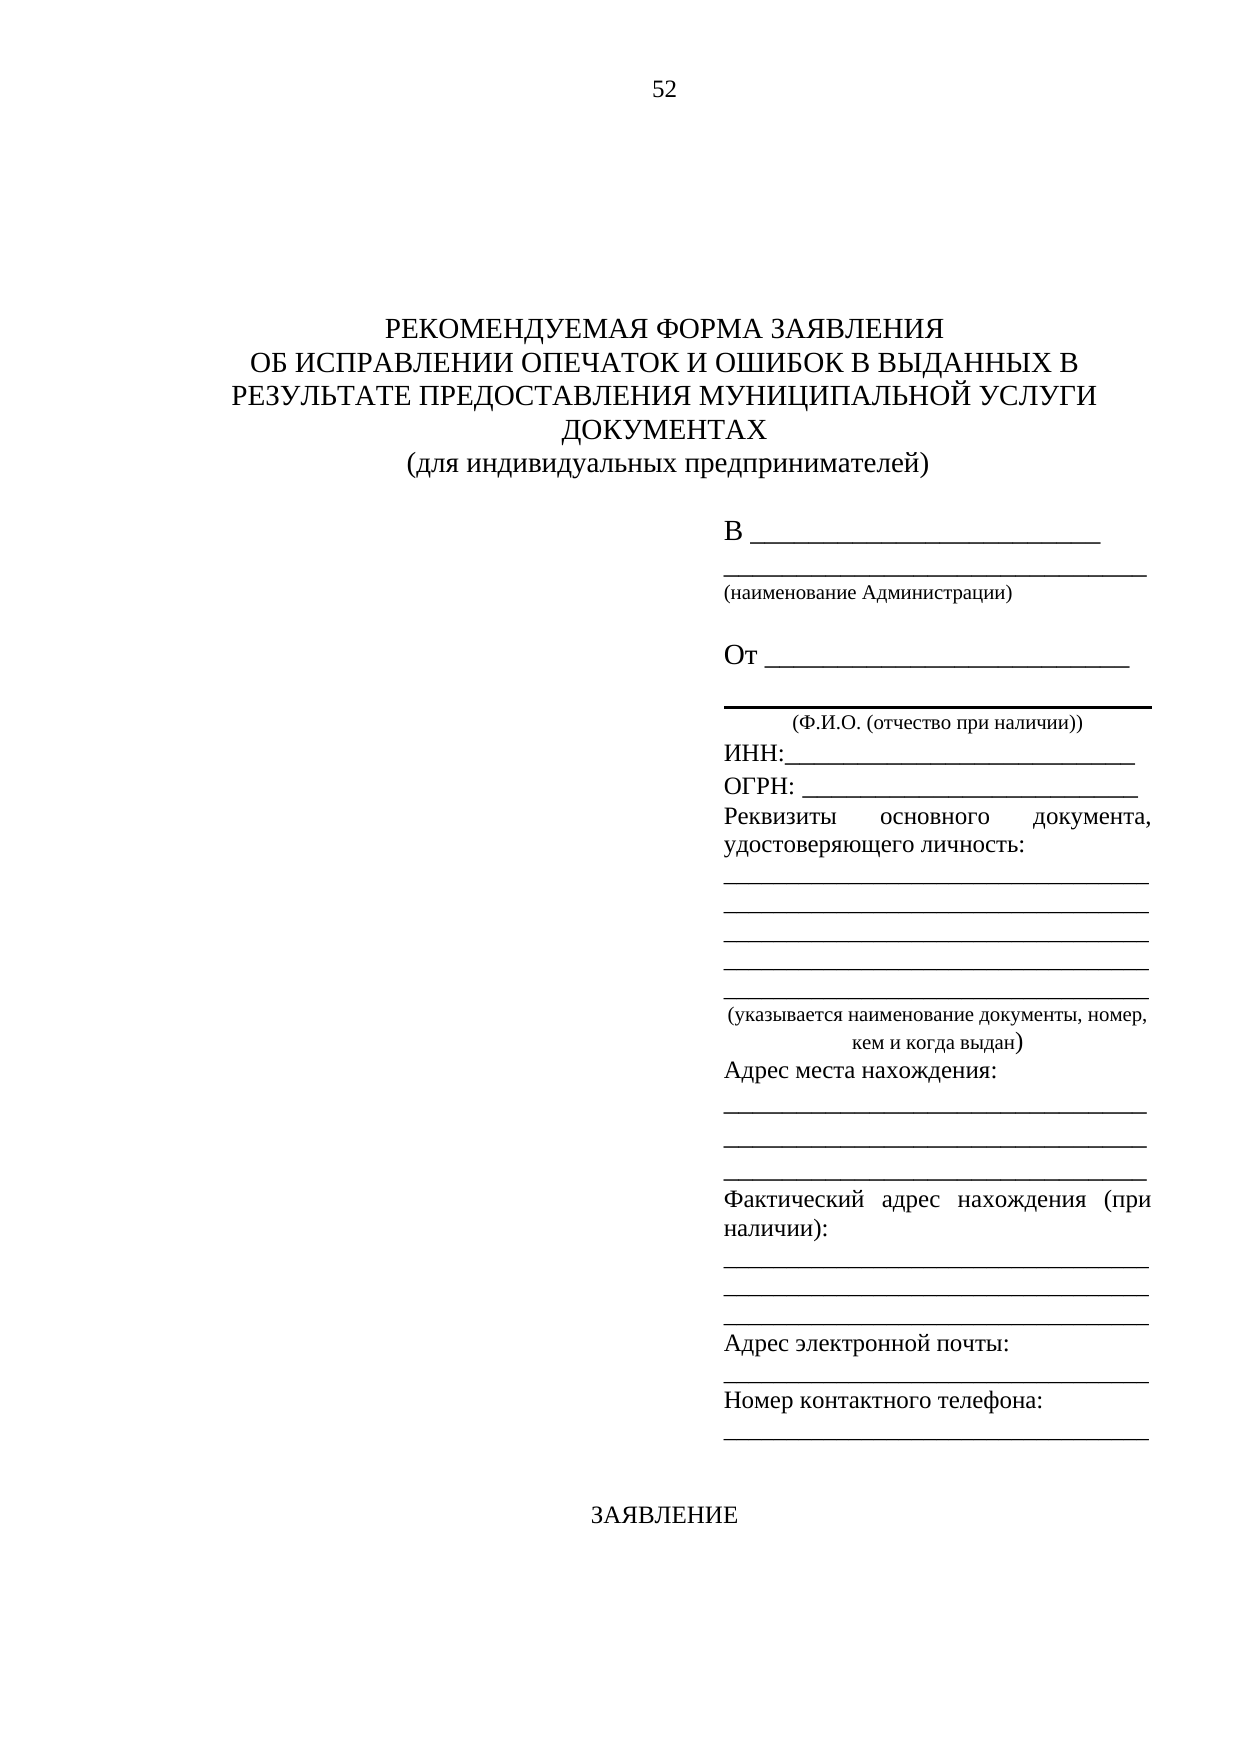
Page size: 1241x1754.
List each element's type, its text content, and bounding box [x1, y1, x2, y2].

text __________________________________ [723, 1357, 1152, 1385]
text РЕКОМЕНДУЕМАЯ ФОРМА ЗАЯВЛЕНИЯ [177, 311, 1152, 345]
text Адрес места нахождения: [723, 1055, 1152, 1083]
text Номер контактного телефона: [723, 1385, 1152, 1414]
text ОБ ИСПРАВЛЕНИИ ОПЕЧАТОК И ОШИБОК В ВЫДАННЫХ В РЕЗУЛЬТАТЕ ПРЕДОСТАВЛЕНИЯ МУНИЦИПАЛЬНОЙ УСЛУГИ ДОКУМЕНТАХ [177, 345, 1152, 446]
text (для индивидуальных предпринимателей) [177, 446, 1152, 479]
text (наименование Администрации) [723, 580, 1152, 604]
text _____________________________ __________________________________________________________ [723, 1083, 1152, 1184]
text _____________________________ [723, 546, 1152, 580]
text __________________________________ [723, 858, 1152, 887]
text ОГРН: _______________________ [723, 767, 1152, 801]
text __________________________________ [723, 1414, 1152, 1443]
text (Ф.И.О. (отчество при наличии)) [723, 709, 1152, 734]
text Адрес электронной почты: [723, 1328, 1152, 1357]
text __________________________________ ____________________________________________________________________ [723, 1242, 1152, 1328]
text В ________________________ [723, 513, 1152, 546]
text ИНН:________________________ [723, 734, 1152, 767]
text От _________________________ [723, 637, 1152, 671]
text ЗАЯВЛЕНИЕ [177, 1500, 1152, 1529]
text Реквизиты основного документа, удостоверяющего личность: [723, 801, 1152, 858]
text (указывается наименование документы, номер, кем и когда выдан) [723, 1002, 1152, 1055]
text Фактический адрес нахождения (при наличии): [723, 1184, 1152, 1242]
text ________________________________________________________________________________________________________________________________________ [723, 887, 1152, 1002]
